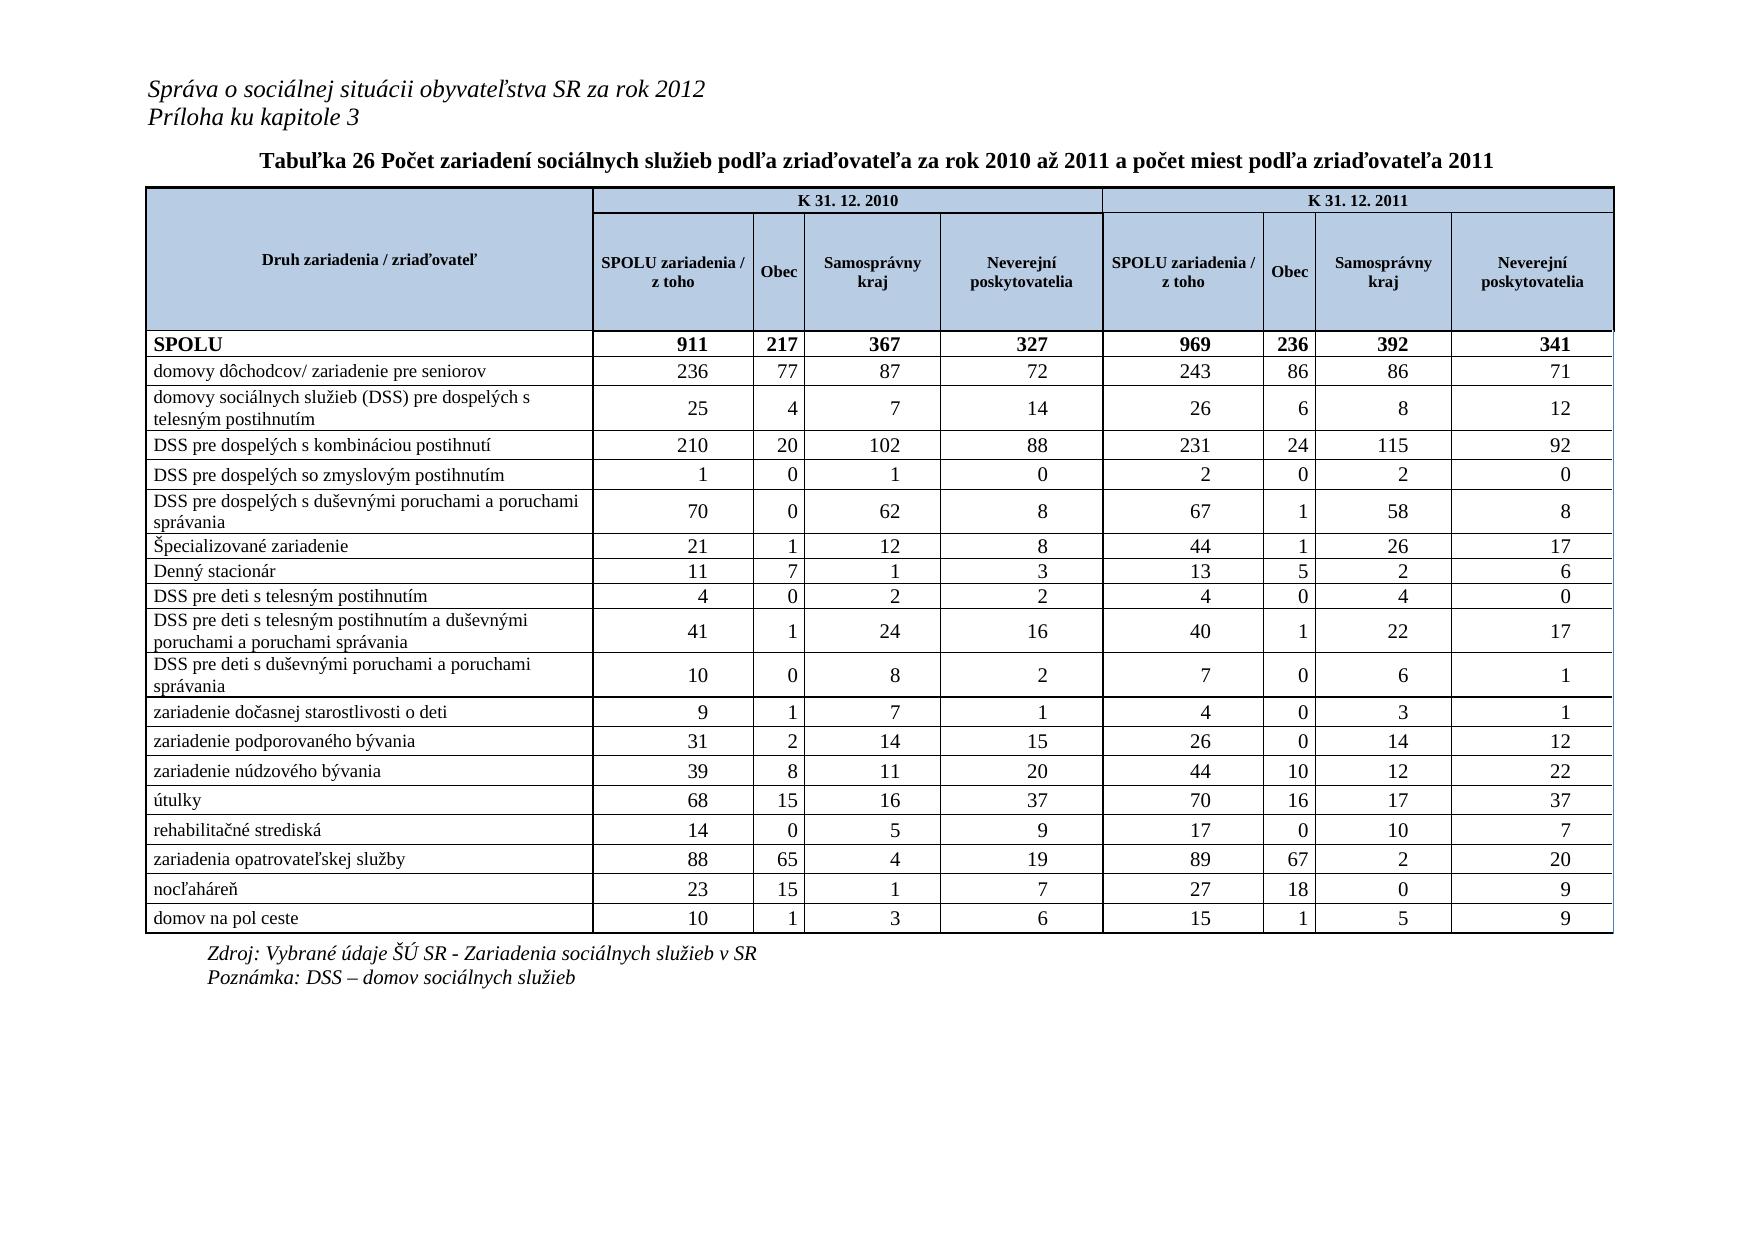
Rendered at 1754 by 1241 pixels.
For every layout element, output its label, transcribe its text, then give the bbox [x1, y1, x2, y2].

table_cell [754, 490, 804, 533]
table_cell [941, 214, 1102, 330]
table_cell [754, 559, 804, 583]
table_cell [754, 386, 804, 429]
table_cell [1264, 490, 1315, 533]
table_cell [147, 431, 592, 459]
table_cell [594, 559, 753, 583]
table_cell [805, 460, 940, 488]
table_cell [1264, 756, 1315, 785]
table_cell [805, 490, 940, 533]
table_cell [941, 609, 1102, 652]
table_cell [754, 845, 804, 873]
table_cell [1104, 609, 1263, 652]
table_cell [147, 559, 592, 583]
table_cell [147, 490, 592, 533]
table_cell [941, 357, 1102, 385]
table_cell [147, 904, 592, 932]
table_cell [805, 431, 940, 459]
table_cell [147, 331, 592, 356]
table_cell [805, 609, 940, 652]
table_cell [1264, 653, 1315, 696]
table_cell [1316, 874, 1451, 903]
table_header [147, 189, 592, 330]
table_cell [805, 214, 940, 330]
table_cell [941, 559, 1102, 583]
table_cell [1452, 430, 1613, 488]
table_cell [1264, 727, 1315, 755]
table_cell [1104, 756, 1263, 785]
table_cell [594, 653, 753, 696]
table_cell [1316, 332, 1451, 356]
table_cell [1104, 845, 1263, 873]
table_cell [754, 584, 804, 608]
text Zdroj: Vybrané údaje ŠÚ SR - Zariadenia sociálnych služieb v SR [148, 941, 1606, 964]
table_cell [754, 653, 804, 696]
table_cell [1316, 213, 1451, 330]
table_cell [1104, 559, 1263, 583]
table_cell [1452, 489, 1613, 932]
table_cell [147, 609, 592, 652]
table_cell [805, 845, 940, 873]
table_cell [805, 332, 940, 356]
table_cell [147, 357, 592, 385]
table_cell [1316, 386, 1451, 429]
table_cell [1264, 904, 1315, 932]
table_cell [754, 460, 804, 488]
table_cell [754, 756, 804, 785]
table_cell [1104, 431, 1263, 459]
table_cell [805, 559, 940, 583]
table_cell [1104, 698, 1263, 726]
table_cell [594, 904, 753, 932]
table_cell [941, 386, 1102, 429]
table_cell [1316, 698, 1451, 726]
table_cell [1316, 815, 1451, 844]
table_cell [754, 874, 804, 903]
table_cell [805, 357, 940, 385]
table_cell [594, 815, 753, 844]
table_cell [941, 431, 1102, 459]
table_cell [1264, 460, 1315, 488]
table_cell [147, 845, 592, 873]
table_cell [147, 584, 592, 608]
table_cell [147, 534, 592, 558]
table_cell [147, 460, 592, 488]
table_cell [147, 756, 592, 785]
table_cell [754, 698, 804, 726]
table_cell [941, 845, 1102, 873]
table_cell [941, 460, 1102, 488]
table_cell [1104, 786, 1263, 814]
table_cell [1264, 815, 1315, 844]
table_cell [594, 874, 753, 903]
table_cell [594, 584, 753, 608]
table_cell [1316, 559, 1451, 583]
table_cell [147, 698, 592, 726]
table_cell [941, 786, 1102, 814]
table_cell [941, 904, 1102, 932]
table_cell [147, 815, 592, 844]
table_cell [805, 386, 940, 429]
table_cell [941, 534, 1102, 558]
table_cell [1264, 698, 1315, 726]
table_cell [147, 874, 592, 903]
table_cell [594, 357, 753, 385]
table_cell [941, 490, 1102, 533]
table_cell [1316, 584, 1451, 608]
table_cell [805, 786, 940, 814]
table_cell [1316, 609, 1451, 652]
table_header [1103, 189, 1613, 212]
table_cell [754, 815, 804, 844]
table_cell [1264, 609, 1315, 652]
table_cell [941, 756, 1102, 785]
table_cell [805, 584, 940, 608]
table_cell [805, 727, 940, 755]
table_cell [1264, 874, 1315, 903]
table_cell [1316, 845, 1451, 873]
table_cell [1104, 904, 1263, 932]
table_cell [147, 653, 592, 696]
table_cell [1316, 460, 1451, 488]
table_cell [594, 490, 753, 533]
subtitle Tabuľka 26 Počet zariadení sociálnych služieb podľa zriaďovateľa za rok 2010 až 2011 a počet miest podľa zriaďovateľa 2011 [148, 148, 1606, 174]
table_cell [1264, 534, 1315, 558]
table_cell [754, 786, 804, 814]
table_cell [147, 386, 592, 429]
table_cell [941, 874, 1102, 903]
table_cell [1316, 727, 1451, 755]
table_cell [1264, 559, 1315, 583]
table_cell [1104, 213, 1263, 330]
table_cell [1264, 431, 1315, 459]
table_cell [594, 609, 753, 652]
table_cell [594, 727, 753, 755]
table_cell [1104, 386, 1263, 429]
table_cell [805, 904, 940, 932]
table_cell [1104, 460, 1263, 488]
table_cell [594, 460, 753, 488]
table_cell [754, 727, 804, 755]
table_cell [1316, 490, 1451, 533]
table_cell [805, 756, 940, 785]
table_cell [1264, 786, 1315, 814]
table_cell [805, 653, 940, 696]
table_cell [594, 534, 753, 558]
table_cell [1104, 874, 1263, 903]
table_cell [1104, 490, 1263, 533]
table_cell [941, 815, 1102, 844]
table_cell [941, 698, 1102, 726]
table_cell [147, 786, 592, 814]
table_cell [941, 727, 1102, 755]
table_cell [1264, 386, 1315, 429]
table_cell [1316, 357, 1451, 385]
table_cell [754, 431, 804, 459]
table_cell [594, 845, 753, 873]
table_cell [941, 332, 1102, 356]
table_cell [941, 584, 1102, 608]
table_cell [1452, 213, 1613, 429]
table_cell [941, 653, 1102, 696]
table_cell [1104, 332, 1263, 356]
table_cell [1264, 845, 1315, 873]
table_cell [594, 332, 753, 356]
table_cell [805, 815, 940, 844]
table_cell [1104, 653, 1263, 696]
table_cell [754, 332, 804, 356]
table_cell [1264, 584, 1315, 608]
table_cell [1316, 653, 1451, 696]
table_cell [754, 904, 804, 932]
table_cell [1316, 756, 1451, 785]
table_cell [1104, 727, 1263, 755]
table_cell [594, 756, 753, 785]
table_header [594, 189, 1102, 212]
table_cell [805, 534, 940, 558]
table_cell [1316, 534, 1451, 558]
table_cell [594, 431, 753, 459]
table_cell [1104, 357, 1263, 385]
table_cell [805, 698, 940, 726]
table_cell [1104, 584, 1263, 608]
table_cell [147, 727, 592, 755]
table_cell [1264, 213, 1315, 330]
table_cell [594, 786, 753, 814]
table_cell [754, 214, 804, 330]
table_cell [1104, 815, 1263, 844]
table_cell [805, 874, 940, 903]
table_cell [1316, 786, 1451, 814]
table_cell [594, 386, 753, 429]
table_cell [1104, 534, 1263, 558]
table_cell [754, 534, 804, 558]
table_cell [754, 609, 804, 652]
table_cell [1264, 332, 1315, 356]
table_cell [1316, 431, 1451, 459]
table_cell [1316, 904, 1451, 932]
text Poznámka: DSS – domov sociálnych služieb [148, 964, 1606, 989]
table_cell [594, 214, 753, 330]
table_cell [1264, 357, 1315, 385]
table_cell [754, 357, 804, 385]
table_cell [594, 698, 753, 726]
